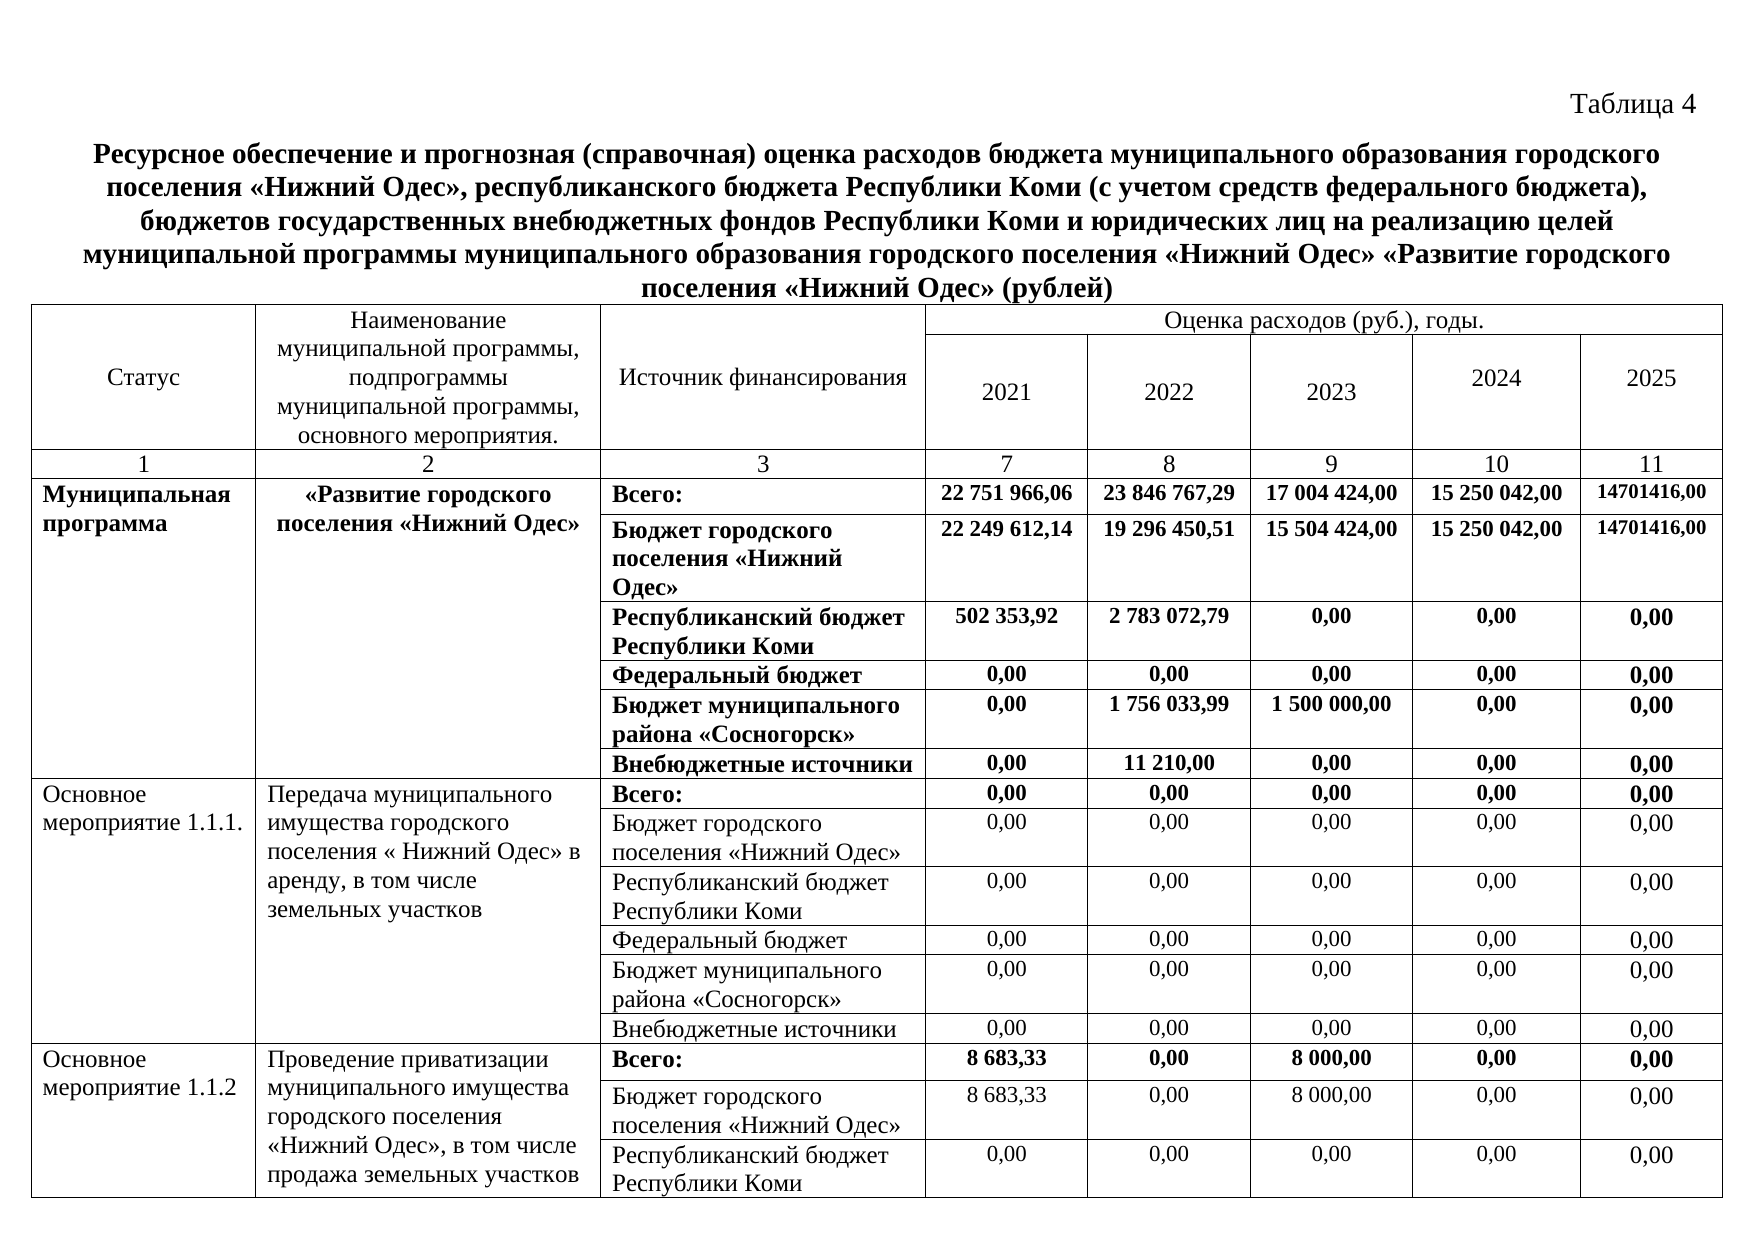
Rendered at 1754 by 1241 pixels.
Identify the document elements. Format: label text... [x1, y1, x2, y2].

table_cell 22 249 612,14 [926, 515, 1087, 601]
table_cell 0,00 [1581, 1140, 1722, 1197]
table_cell 8 000,00 [1251, 1044, 1412, 1080]
table_cell 8 000,00 [1251, 1081, 1412, 1139]
table_cell 2 [256, 450, 600, 478]
table_cell 2021 [926, 335, 1087, 448]
table_cell 0,00 [1413, 1014, 1580, 1043]
table_cell 0,00 [1088, 1044, 1250, 1080]
table_cell Бюджет муниципального района «Сосногорск» [601, 690, 925, 748]
table_cell 0,00 [1251, 1014, 1412, 1043]
table_cell 0,00 [926, 749, 1087, 778]
table_cell 0,00 [1251, 867, 1412, 924]
table_cell 0,00 [1088, 779, 1250, 807]
table_cell 0,00 [1088, 1014, 1250, 1043]
table_cell 3 [601, 450, 925, 478]
table_cell 0,00 [1581, 809, 1722, 866]
table_cell 0,00 [1251, 749, 1412, 778]
table_cell 0,00 [1581, 955, 1722, 1013]
table_cell Проведение приватизации муниципального имущества городского поселения «Нижний Одес», в том числе продажа земельных участков [256, 1044, 600, 1197]
table_cell Всего: [601, 1044, 925, 1080]
table_cell Бюджет городского поселения «Нижний Одес» [601, 1081, 925, 1139]
table_cell 2024 [1413, 335, 1580, 448]
table_cell 0,00 [1413, 779, 1580, 807]
table_cell 17 004 424,00 [1251, 479, 1412, 514]
table_cell 0,00 [1413, 1044, 1580, 1080]
table_cell 15 250 042,00 [1413, 515, 1580, 601]
table_cell 0,00 [1413, 602, 1580, 659]
table_cell 0,00 [1088, 1081, 1250, 1139]
table_cell 1 500 000,00 [1251, 690, 1412, 748]
table_cell 0,00 [1413, 690, 1580, 748]
table_cell 0,00 [1413, 867, 1580, 924]
table_cell 0,00 [1088, 661, 1250, 689]
table_cell 0,00 [1251, 661, 1412, 689]
table_cell Республиканский бюджет Республики Коми [601, 1140, 925, 1197]
table_cell 0,00 [1088, 955, 1250, 1013]
table_cell 0,00 [1581, 779, 1722, 807]
table_cell 0,00 [1251, 926, 1412, 954]
table_cell 8 683,33 [926, 1044, 1087, 1080]
table_cell 2025 [1581, 335, 1722, 448]
table_cell Муниципальная программа [32, 479, 255, 778]
table_cell 0,00 [926, 1014, 1087, 1043]
table_cell 8 683,33 [926, 1081, 1087, 1139]
table_cell 0,00 [1413, 809, 1580, 866]
table_cell 0,00 [1581, 1014, 1722, 1043]
table_cell Республиканский бюджет Республики Коми [601, 867, 925, 924]
table_cell 22 751 966,06 [926, 479, 1087, 514]
table_cell 0,00 [1251, 809, 1412, 866]
table_cell 2023 [1251, 335, 1412, 448]
table_cell 0,00 [1581, 661, 1722, 689]
table_cell 9 [1251, 450, 1412, 478]
table_cell Бюджет городского поселения «Нижний Одес» [601, 515, 925, 601]
table_cell 1 [32, 450, 255, 478]
table_cell 11 210,00 [1088, 749, 1250, 778]
table_cell 0,00 [926, 926, 1087, 954]
table_header Источник финансирования [601, 305, 925, 448]
table_cell 0,00 [1088, 867, 1250, 924]
text Ресурсное обеспечение и прогнозная (справочная) оценка расходов бюджета муниципального образования городского поселения «Нижний Одес», республиканского бюджета Республики Коми (с учетом средств федерального бюджета), бюджетов государственных внебюджетных фондов Республики Коми и юридических лиц на реализацию целей муниципальной программы муниципального образования городского поселения «Нижний Одес» «Развитие городского поселения «Нижний Одес» (рублей) [59, 136, 1695, 304]
text Таблица 4 [59, 86, 1696, 119]
table_cell 11 [1581, 450, 1722, 478]
table_cell 14701416,00 [1581, 479, 1722, 514]
table_cell 0,00 [926, 690, 1087, 748]
table_cell 23 846 767,29 [1088, 479, 1250, 514]
table_cell 0,00 [1581, 1044, 1722, 1080]
table_cell 0,00 [1413, 1081, 1580, 1139]
table_cell Всего: [601, 779, 925, 807]
table_cell Бюджет городского поселения «Нижний Одес» [601, 809, 925, 866]
table_cell 0,00 [1251, 1140, 1412, 1197]
table_cell 0,00 [1581, 749, 1722, 778]
table_cell Всего: [601, 479, 925, 514]
table_cell 0,00 [1088, 1140, 1250, 1197]
table_cell Бюджет муниципального района «Сосногорск» [601, 955, 925, 1013]
table_cell Внебюджетные источники [601, 1014, 925, 1043]
table_cell 0,00 [926, 955, 1087, 1013]
table_cell 19 296 450,51 [1088, 515, 1250, 601]
table_cell 15 250 042,00 [1413, 479, 1580, 514]
table_cell 8 [1088, 450, 1250, 478]
table_header Статус [32, 305, 255, 448]
table_cell 0,00 [1413, 1140, 1580, 1197]
table_cell 14701416,00 [1581, 515, 1722, 601]
table_cell 0,00 [1413, 926, 1580, 954]
table_cell Федеральный бюджет [601, 926, 925, 954]
table_cell 0,00 [926, 867, 1087, 924]
table_cell Федеральный бюджет [601, 661, 925, 689]
table_cell 0,00 [926, 779, 1087, 807]
table_cell Основное мероприятие 1.1.2 [32, 1044, 255, 1197]
table_cell 502 353,92 [926, 602, 1087, 659]
table_cell Республиканский бюджет Республики Коми [601, 602, 925, 659]
table_cell 0,00 [926, 1140, 1087, 1197]
table_cell «Развитие городского поселения «Нижний Одес» [256, 479, 600, 778]
table_cell 15 504 424,00 [1251, 515, 1412, 601]
table_cell Передача муниципального имущества городского поселения « Нижний Одес» в аренду, в том числе земельных участков [256, 779, 600, 1043]
table_cell 0,00 [1581, 1081, 1722, 1139]
table_cell Основное мероприятие 1.1.1. [32, 779, 255, 1043]
table_cell 2022 [1088, 335, 1250, 448]
table_cell Внебюджетные источники [601, 749, 925, 778]
table_cell 0,00 [1413, 955, 1580, 1013]
table_cell 0,00 [1413, 749, 1580, 778]
table_cell 0,00 [1251, 602, 1412, 659]
table_cell 2 783 072,79 [1088, 602, 1250, 659]
table_cell 0,00 [1581, 867, 1722, 924]
table_cell 0,00 [1581, 690, 1722, 748]
table_cell 7 [926, 450, 1087, 478]
table_cell 0,00 [1088, 809, 1250, 866]
table_header Наименование муниципальной программы, подпрограммы муниципальной программы, основного мероприятия. [256, 305, 600, 448]
table_cell 0,00 [926, 809, 1087, 866]
table_cell 0,00 [1088, 926, 1250, 954]
table_cell 0,00 [1581, 926, 1722, 954]
table_cell 1 756 033,99 [1088, 690, 1250, 748]
table_cell 0,00 [926, 661, 1087, 689]
table_cell 0,00 [1251, 779, 1412, 807]
table_cell 0,00 [1581, 602, 1722, 659]
table_cell 0,00 [1251, 955, 1412, 1013]
table_cell 0,00 [1413, 661, 1580, 689]
table_cell 10 [1413, 450, 1580, 478]
table_header Оценка расходов (руб.), годы. [926, 305, 1722, 333]
